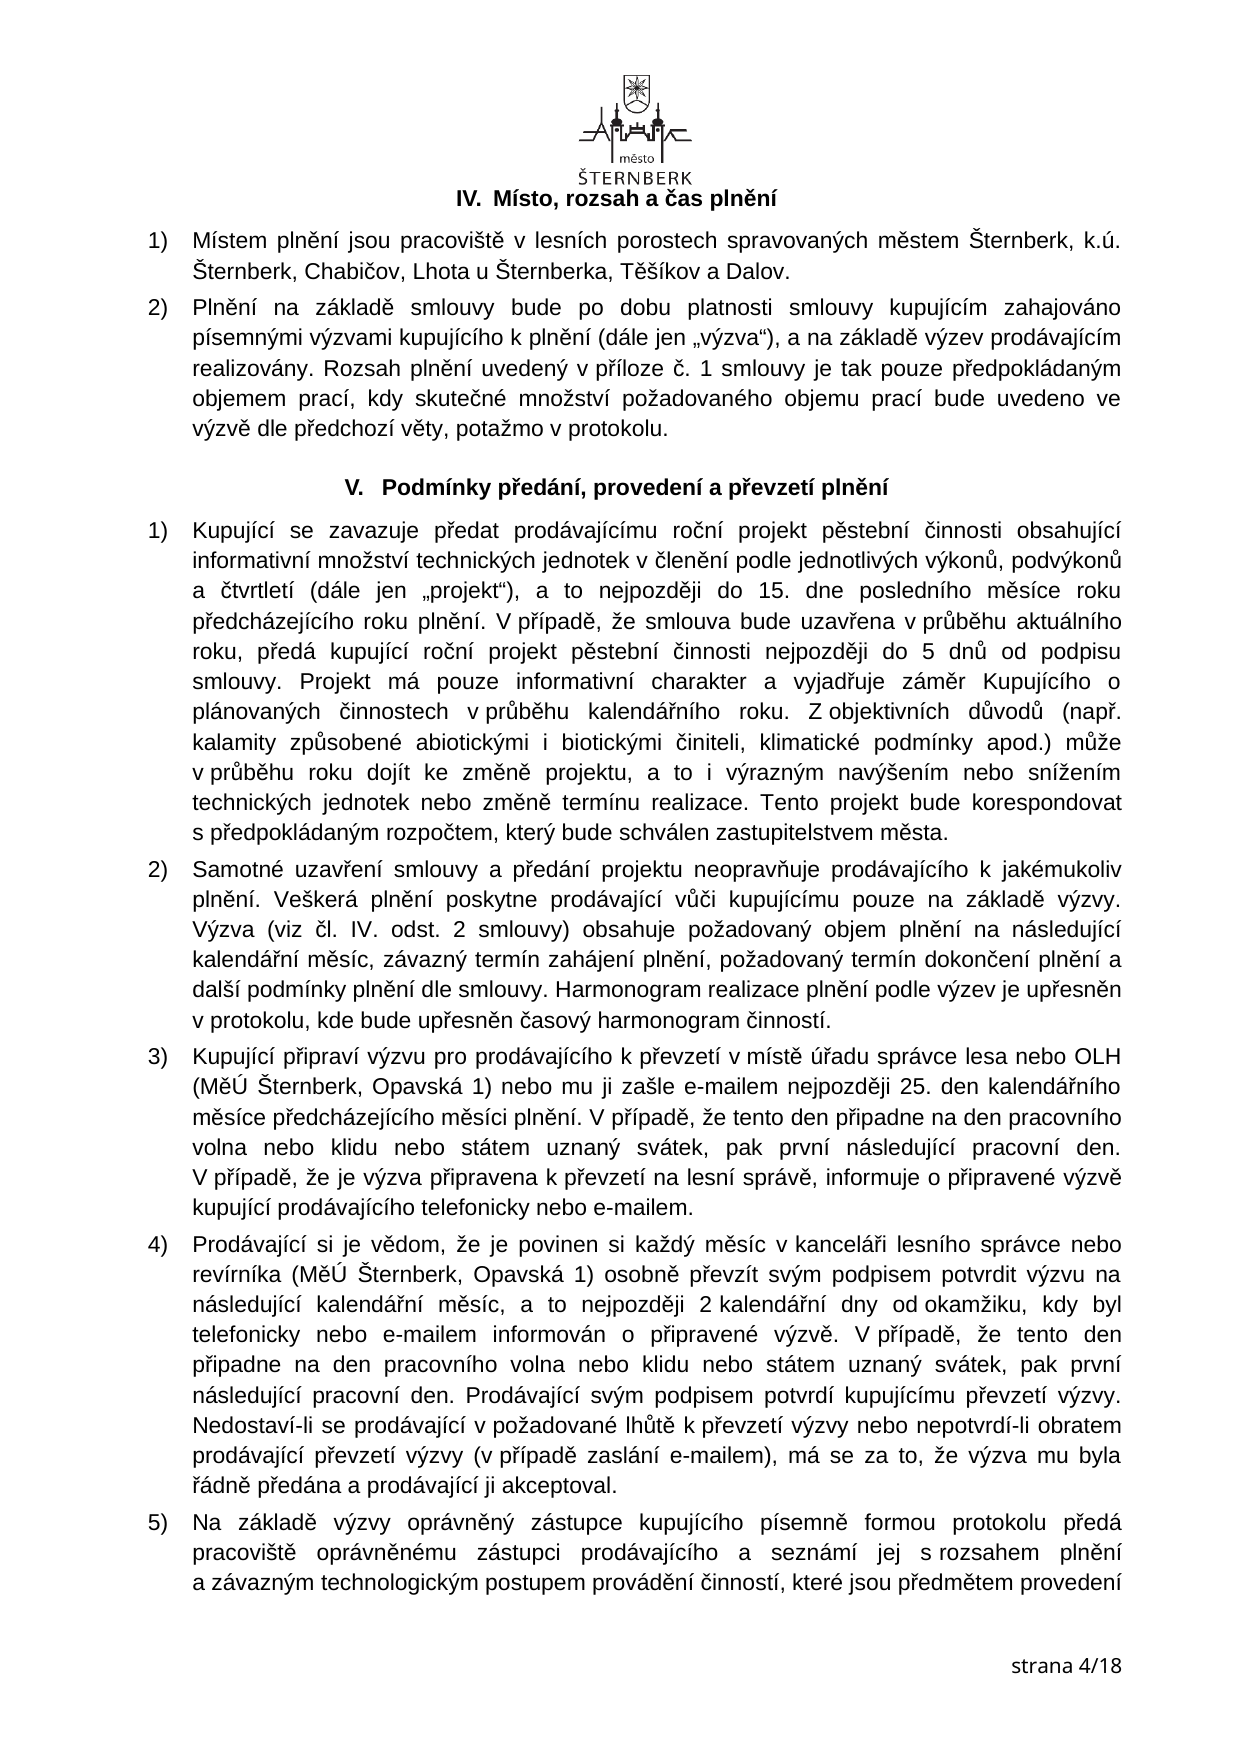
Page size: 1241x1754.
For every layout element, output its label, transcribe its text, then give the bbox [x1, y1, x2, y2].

subtitle Podmínky předání, provedení a převzetí plnění [111, 474, 1122, 501]
subtitle Místo, rozsah a čas plnění [111, 185, 1122, 211]
title Samotné uzavření smlouvy a předání projektu neopravňuje prodávajícího k jakémukoliv plnění. Veškerá plnění poskytne prodávající vůči kupujícímu pouze na základě výzvy. Výzva (viz čl. IV. odst. 2 smlouvy) obsahuje požadovaný objem plnění na následující kalendářní měsíc, závazný termín zahájení plnění, požadovaný termín dokončení plnění a další podmínky plnění dle smlouvy. Harmonogram realizace plnění podle výzev je upřesněn v protokolu, kde bude upřesněn časový harmonogram činností. [148, 856, 1122, 1033]
picture [577, 73, 693, 185]
title Prodávající si je vědom, že je povinen si každý měsíc v kanceláři lesního správce nebo revírníka (MěÚ Šternberk, Opavská 1) osobně převzít svým podpisem potvrdit výzvu na následující kalendářní měsíc, a to nejpozději 2 kalendářní dny od okamžiku, kdy byl telefonicky nebo e-mailem informován o připravené výzvě. V případě, že tento den připadne na den pracovního volna nebo klidu nebo státem uznaný svátek, pak první následující pracovní den. Prodávající svým podpisem potvrdí kupujícímu převzetí výzvy. Nedostaví-li se prodávající v požadované lhůtě k převzetí výzvy nebo nepotvrdí-li obratem prodávající převzetí výzvy (v případě zaslání e-mailem), má se za to, že výzva mu byla řádně předána a prodávající ji akceptoval. [148, 1231, 1122, 1499]
title Plnění na základě smlouvy bude po dobu platnosti smlouvy kupujícím zahajováno písemnými výzvami kupujícího k plnění (dále jen „výzva“), a na základě výzev prodávajícím realizovány. Rozsah plnění uvedený v příloze č. 1 smlouvy je tak pouze předpokládaným objemem prací, kdy skutečné množství požadovaného objemu prací bude uvedeno ve výzvě dle předchozí věty, potažmo v protokolu. [148, 294, 1122, 441]
title Kupující se zavazuje předat prodávajícímu roční projekt pěstební činnosti obsahující informativní množství technických jednotek v členění podle jednotlivých výkonů, podvýkonů a čtvrtletí (dále jen „projekt“), a to nejpozději do 15. dne posledního měsíce roku předcházejícího roku plnění. V případě, že smlouva bude uzavřena v průběhu aktuálního roku, předá kupující roční projekt pěstební činnosti nejpozději do 5 dnů od podpisu smlouvy. Projekt má pouze informativní charakter a vyjadřuje záměr Kupujícího o plánovaných činnostech v průběhu kalendářního roku. Z objektivních důvodů (např. kalamity způsobené abiotickými i biotickými činiteli, klimatické podmínky apod.) může v průběhu roku dojít ke změně projektu, a to i výrazným navýšením nebo snížením technických jednotek nebo změně termínu realizace. Tento projekt bude korespondovat s předpokládaným rozpočtem, který bude schválen zastupitelstvem města. [148, 517, 1122, 846]
title Kupující připraví výzvu pro prodávajícího k převzetí v místě úřadu správce lesa nebo OLH (MěÚ Šternberk, Opavská 1) nebo mu ji zašle e-mailem nejpozději 25. den kalendářního měsíce předcházejícího měsíci plnění. V případě, že tento den připadne na den pracovního volna nebo klidu nebo státem uznaný svátek, pak první následující pracovní den. V případě, že je výzva připravena k převzetí na lesní správě, informuje o připravené výzvě kupující prodávajícího telefonicky nebo e-mailem. [148, 1043, 1122, 1221]
title Místem plnění jsou pracoviště v lesních porostech spravovaných městem Šternberk, k.ú. Šternberk, Chabičov, Lhota u Šternberka, Těšíkov a Dalov. [148, 227, 1122, 284]
